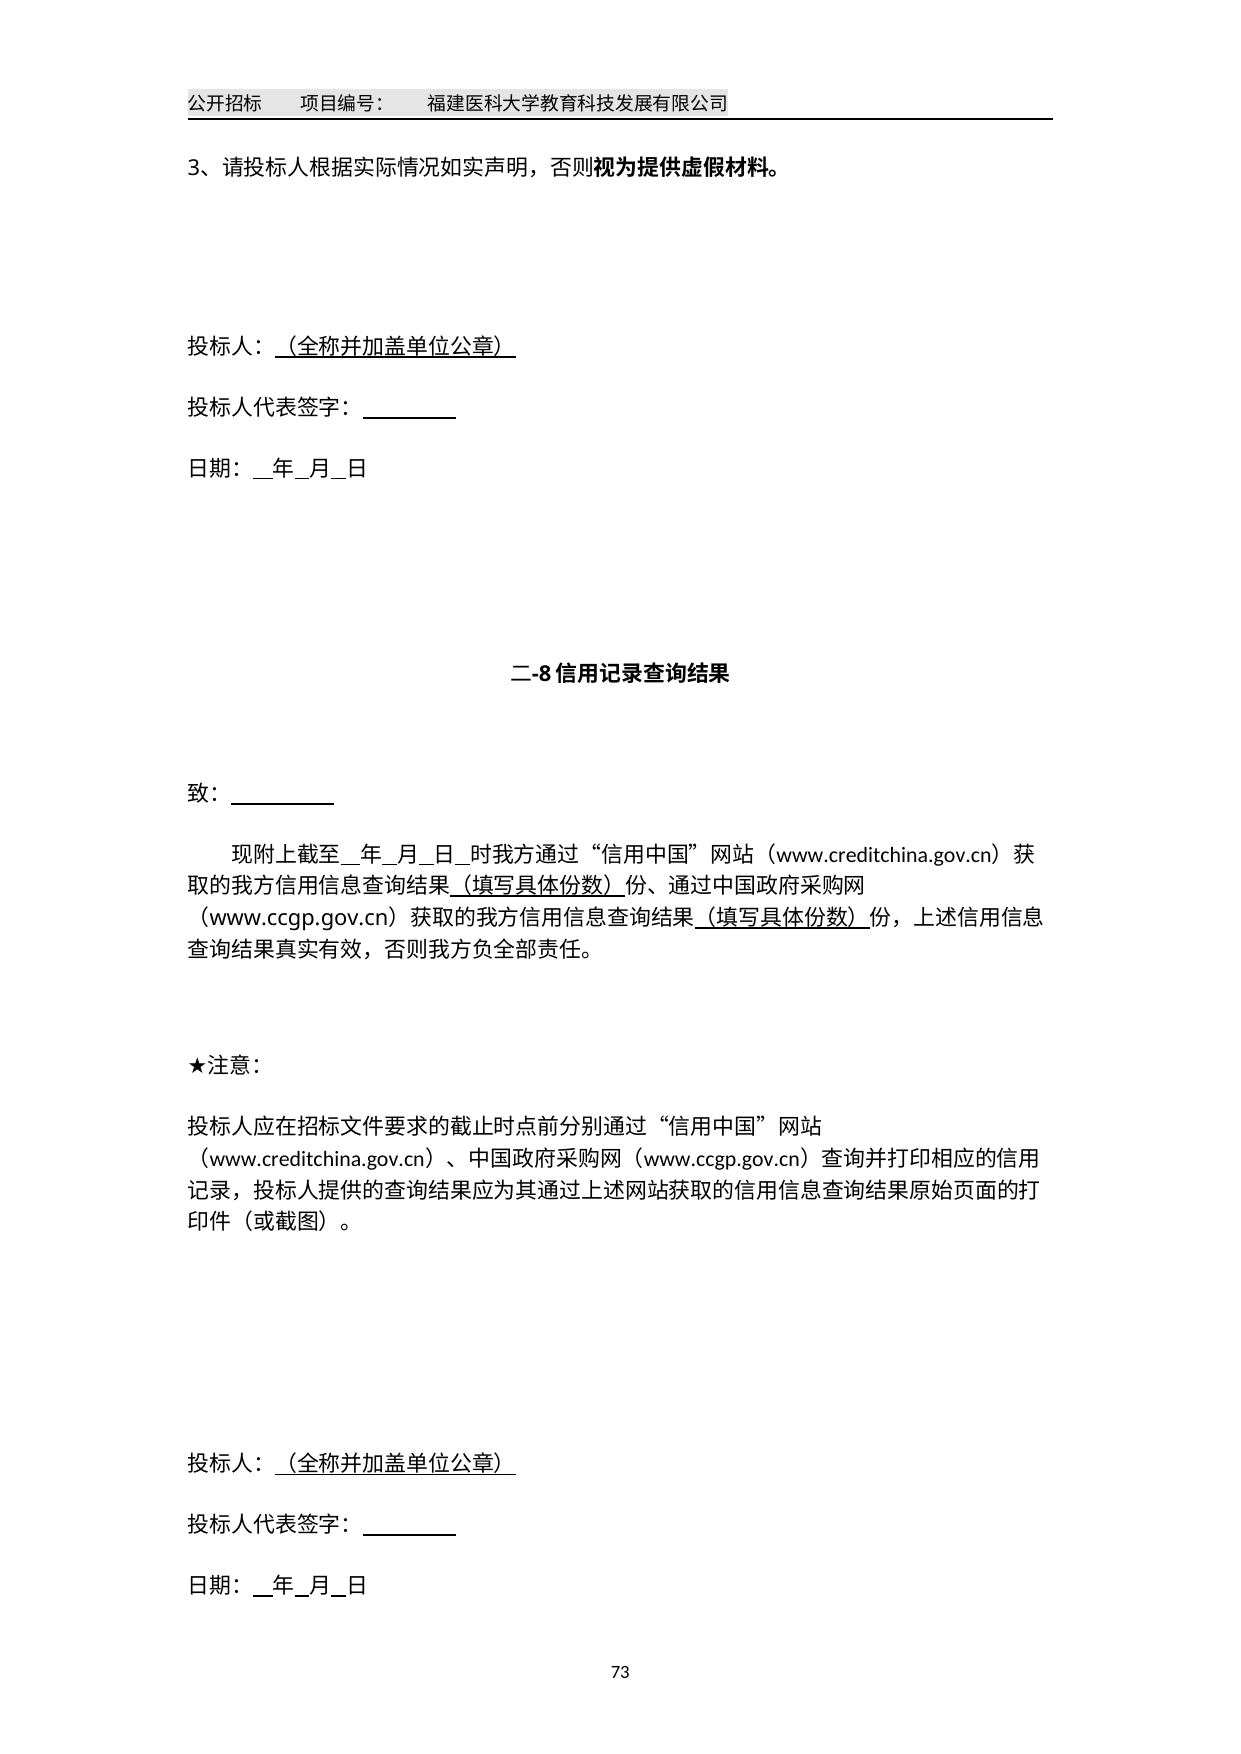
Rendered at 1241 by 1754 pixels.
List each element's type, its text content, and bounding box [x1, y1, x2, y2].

text 投标人：（全称并加盖单位公章） [187, 1446, 1053, 1478]
text 投标人代表签字： [187, 1507, 1053, 1539]
text 投标人应在招标文件要求的截止时点前分别通过“信用中国”网站（www.creditchina.gov.cn）、中国政府采购网（www.ccgp.gov.cn）查询并打印相应的信用记录，投标人提供的查询结果应为其通过上述网站获取的信用信息查询结果原始页面的打印件（或截图）。 [187, 1109, 1053, 1236]
text 3、请投标人根据实际情况如实声明，否则视为提供虚假材料。 [187, 150, 1053, 182]
text 现附上截至 年 月 日 时我方通过“信用中国”网站（www.creditchina.gov.cn）获取的我方信用信息查询结果（填写具体份数）份、通过中国政府采购网（www.ccgp.gov.cn）获取的我方信用信息查询结果（填写具体份数）份，上述信用信息查询结果真实有效，否则我方负全部责任。 [187, 837, 1053, 963]
text 投标人：（全称并加盖单位公章） [187, 329, 1053, 361]
text 致： [187, 776, 1053, 807]
text 投标人代表签字： [187, 390, 1053, 421]
text 日期： 年 月 日 [187, 451, 1053, 482]
text 日期： 年 月 日 [187, 1568, 1053, 1600]
text ★注意： [187, 1048, 1053, 1080]
text 二-8信用记录查询结果 [187, 629, 1053, 688]
